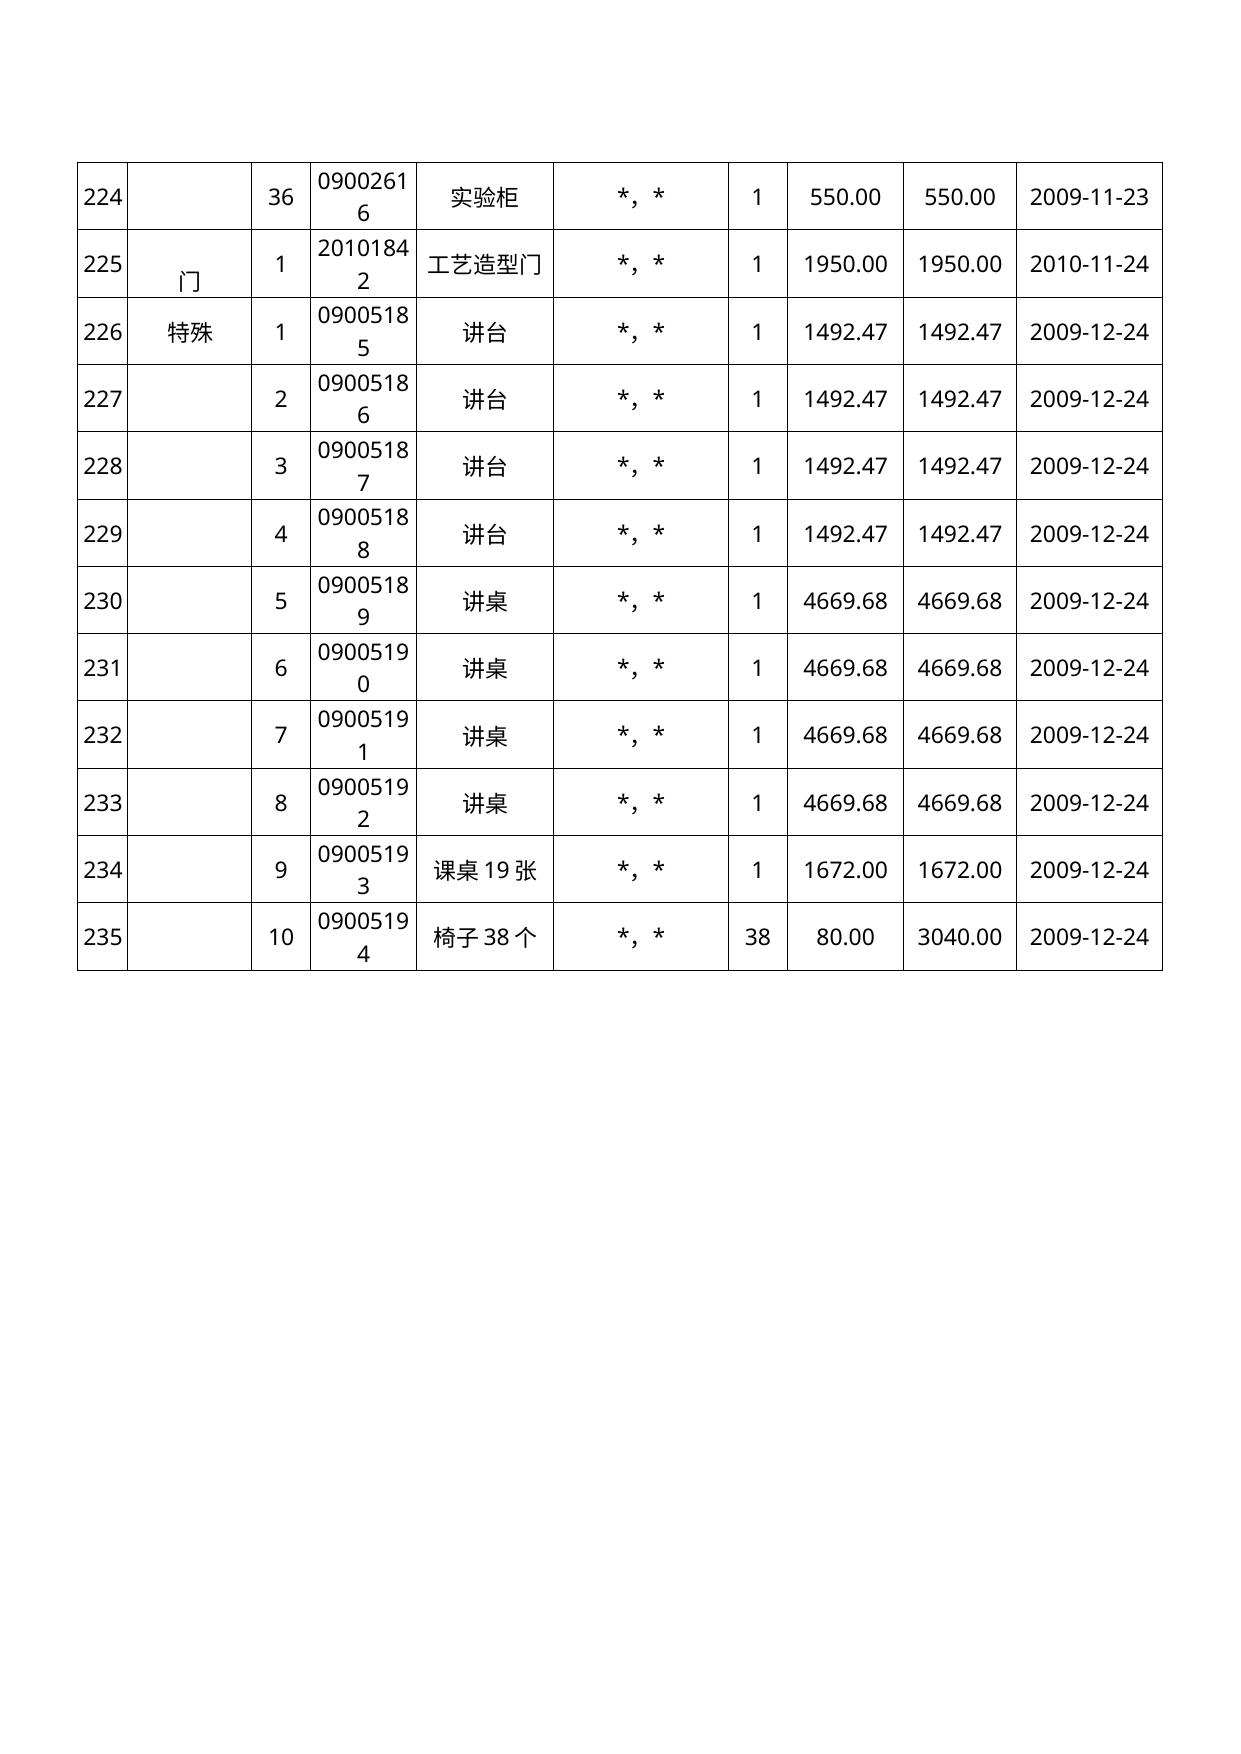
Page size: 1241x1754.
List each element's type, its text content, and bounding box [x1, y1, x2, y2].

table_cell 234 [78, 836, 127, 902]
table_cell 1492.47 [904, 298, 1016, 364]
table_cell [128, 163, 251, 229]
table_cell [128, 769, 251, 835]
table_cell 1 [729, 769, 787, 835]
table_cell 229 [78, 500, 127, 566]
table_cell 09002616 [311, 163, 416, 229]
table_cell 讲桌 [417, 567, 553, 633]
table_cell 讲桌 [417, 701, 553, 768]
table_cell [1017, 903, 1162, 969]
table_cell 2009-12-24 [1017, 365, 1162, 431]
table_cell 1 [729, 701, 787, 768]
table_cell 1492.47 [904, 365, 1016, 431]
table_cell 1950.00 [904, 230, 1016, 297]
table_cell 09005190 [311, 634, 416, 700]
table_cell 门 [128, 230, 251, 297]
table_cell 2009-12-24 [1017, 298, 1162, 364]
table_cell 09005188 [311, 500, 416, 566]
table_cell 1492.47 [788, 365, 903, 431]
table_cell 2009-11-23 [1017, 163, 1162, 229]
table_cell 224 [78, 163, 127, 229]
table_cell 讲台 [417, 298, 553, 364]
table_cell 1 [729, 298, 787, 364]
table_cell 讲台 [417, 500, 553, 566]
table_cell 特殊 [128, 298, 251, 364]
table_cell 1 [729, 432, 787, 498]
table_cell 2009-12-24 [1017, 769, 1162, 835]
table_cell 1 [729, 163, 787, 229]
table_cell 6 [252, 634, 310, 700]
table_cell 1 [729, 836, 787, 902]
table_cell 550.00 [904, 163, 1016, 229]
table_cell 20101842 [311, 230, 416, 297]
table_cell 1 [729, 500, 787, 566]
table_cell 2010-11-24 [1017, 230, 1162, 297]
table_cell 36 [252, 163, 310, 229]
table_cell 228 [78, 432, 127, 498]
table_cell 4669.68 [904, 567, 1016, 633]
table_cell *，* [554, 500, 728, 566]
table_cell 235 [78, 903, 127, 969]
table_cell 230 [78, 567, 127, 633]
table_cell 椅子38个 [417, 903, 553, 969]
table_cell [128, 634, 251, 700]
table_cell 讲台 [417, 365, 553, 431]
table_cell 课桌19张 [417, 836, 553, 902]
table_cell 09005186 [311, 365, 416, 431]
table_cell 讲桌 [417, 634, 553, 700]
table_cell 7 [252, 701, 310, 768]
table_cell *，* [554, 298, 728, 364]
table_cell 3 [252, 432, 310, 498]
table_cell 09005194 [311, 903, 416, 969]
table_cell 4669.68 [904, 769, 1016, 835]
table_cell [128, 432, 251, 498]
table_cell 4669.68 [788, 567, 903, 633]
table_cell 1492.47 [788, 298, 903, 364]
table_cell 1672.00 [788, 836, 903, 902]
table_cell [128, 365, 251, 431]
table_cell 1492.47 [904, 432, 1016, 498]
table_cell 09005191 [311, 701, 416, 768]
table_cell 09005193 [311, 836, 416, 902]
table_cell 09005189 [311, 567, 416, 633]
table_cell [128, 500, 251, 566]
table_cell 10 [252, 903, 310, 969]
table_cell 4669.68 [788, 769, 903, 835]
table_cell [128, 567, 251, 633]
table_cell 4669.68 [788, 634, 903, 700]
table_cell 1492.47 [788, 500, 903, 566]
table_cell 2009-12-24 [1017, 432, 1162, 498]
table_cell 2009-12-24 [1017, 634, 1162, 700]
table_cell 38 [729, 903, 787, 969]
table_cell 09005187 [311, 432, 416, 498]
table_cell *，* [554, 634, 728, 700]
table_cell 2009-12-24 [1017, 567, 1162, 633]
table_cell 1492.47 [904, 500, 1016, 566]
table_cell 09005192 [311, 769, 416, 835]
table_cell *，* [554, 769, 728, 835]
table_cell 工艺造型门 [417, 230, 553, 297]
table_cell 讲台 [417, 432, 553, 498]
table_cell 1 [729, 567, 787, 633]
table_cell 4 [252, 500, 310, 566]
table_cell 2009-12-24 [1017, 500, 1162, 566]
table_cell 09005185 [311, 298, 416, 364]
table_cell *，* [554, 701, 728, 768]
table_cell *，* [554, 432, 728, 498]
table_cell 4669.68 [904, 701, 1016, 768]
table_cell *，* [554, 567, 728, 633]
table_cell 2 [252, 365, 310, 431]
table_cell 4669.68 [904, 634, 1016, 700]
table_cell 1950.00 [788, 230, 903, 297]
table_cell [128, 701, 251, 768]
table_cell 80.00 [788, 903, 903, 969]
table_cell 1 [252, 298, 310, 364]
table_cell 9 [252, 836, 310, 902]
table_cell 1672.00 [904, 836, 1016, 902]
table_cell [128, 903, 251, 969]
table_cell 1 [252, 230, 310, 297]
table_cell 1492.47 [788, 432, 903, 498]
table_cell 225 [78, 230, 127, 297]
table_cell [128, 836, 251, 902]
table_cell 讲桌 [417, 769, 553, 835]
table_cell 实验柜 [417, 163, 553, 229]
table_cell 231 [78, 634, 127, 700]
table_cell 550.00 [788, 163, 903, 229]
table_cell 232 [78, 701, 127, 768]
table_cell 8 [252, 769, 310, 835]
table_cell 233 [78, 769, 127, 835]
table_cell *，* [554, 230, 728, 297]
table_cell 4669.68 [788, 701, 903, 768]
table_cell 3040.00 [904, 903, 1016, 969]
table_cell 1 [729, 365, 787, 431]
table_cell 1 [729, 634, 787, 700]
table_cell 5 [252, 567, 310, 633]
table_cell *，* [554, 365, 728, 431]
table_cell 1 [729, 230, 787, 297]
table_cell 2009-12-24 [1017, 701, 1162, 768]
table_cell *，* [554, 836, 728, 902]
table_cell *，* [554, 163, 728, 229]
table_cell 2009-12-24 [1017, 836, 1162, 902]
table_cell 226 [78, 298, 127, 364]
table_cell *，* [554, 903, 728, 969]
table_cell 227 [78, 365, 127, 431]
